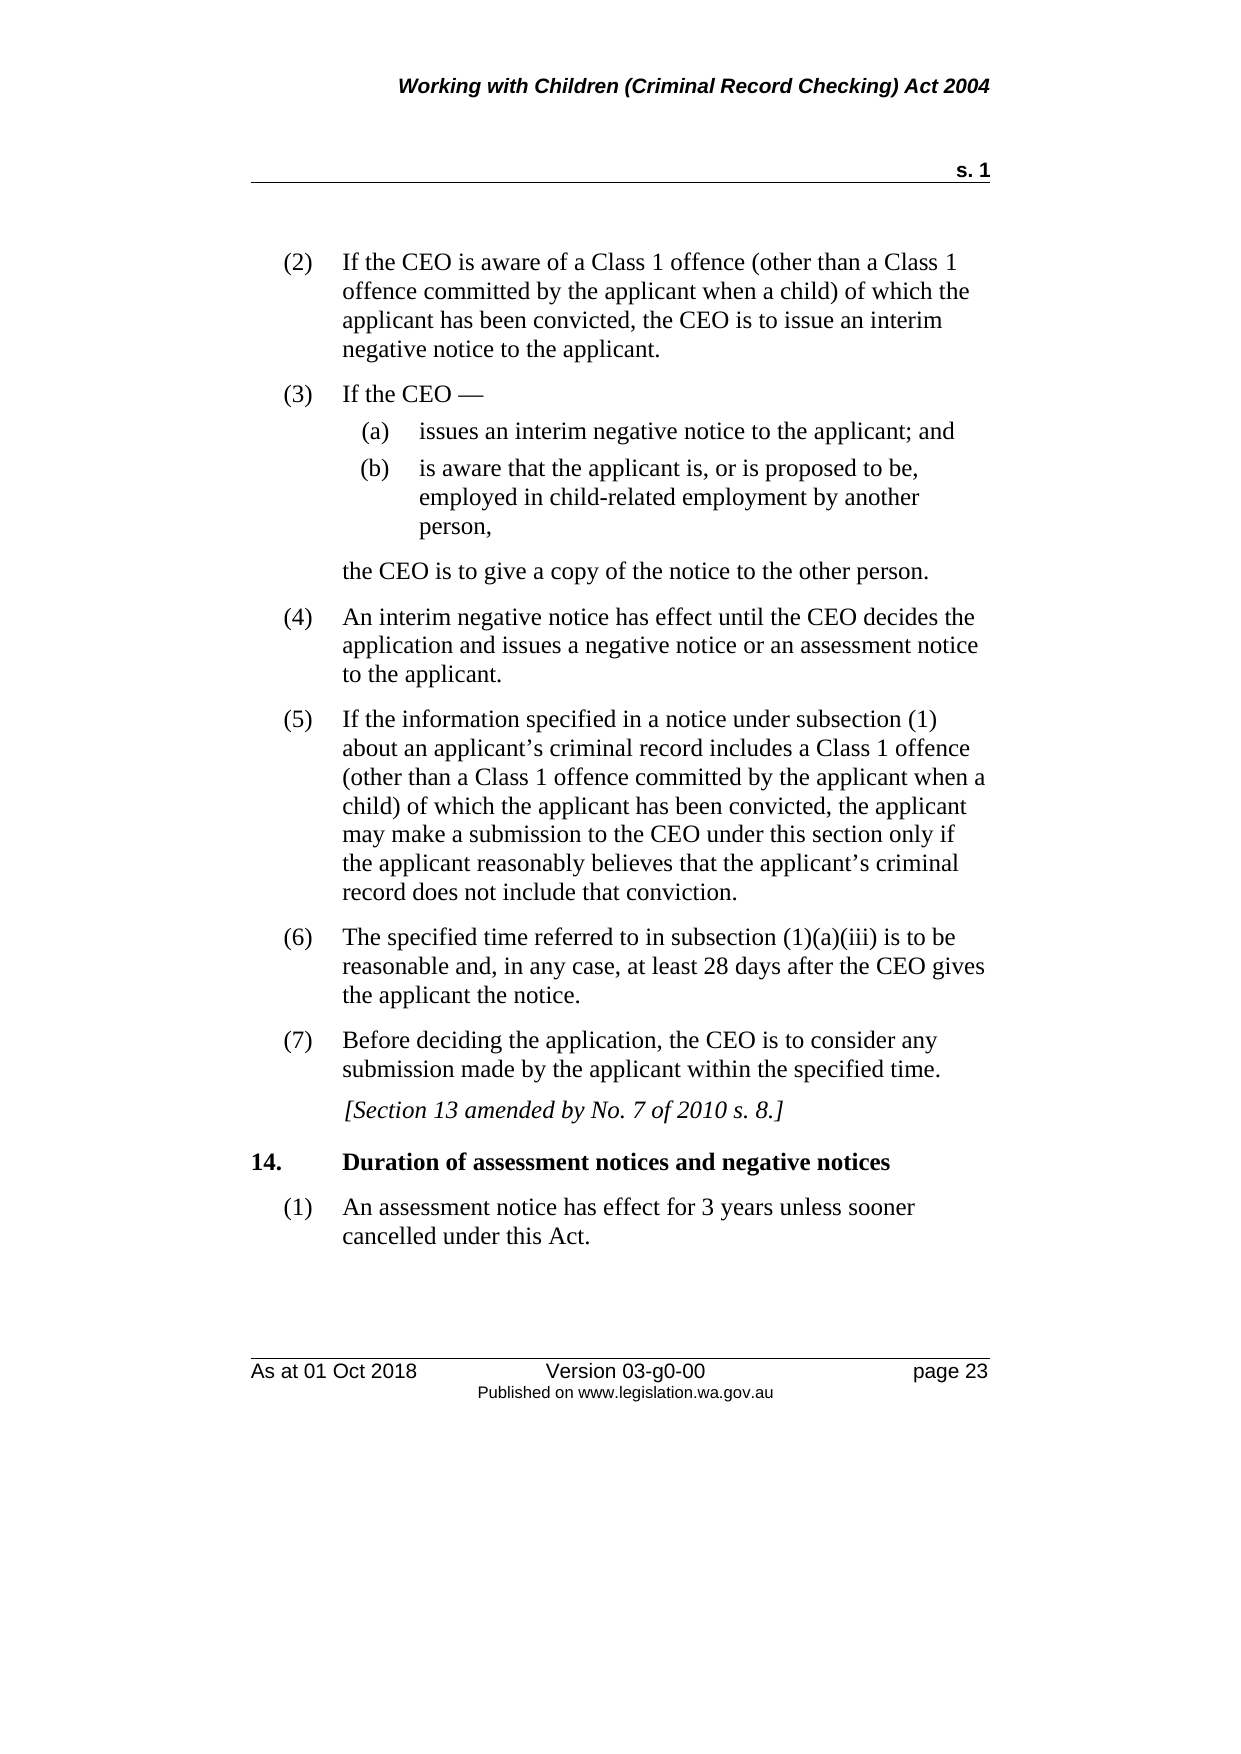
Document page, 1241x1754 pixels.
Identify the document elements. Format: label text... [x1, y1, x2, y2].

text (1) An assessment notice has effect for 3 years unless sooner cancelled under this Act. [251, 1192, 990, 1250]
text (7) Before deciding the application, the CEO is to consider any submission made by the applicant within the specified time. [251, 1025, 990, 1083]
text (2) If the CEO is aware of a Class 1 offence (other than a Class 1 offence committed by the applicant when a child) of which the applicant has been convicted, the CEO is to issue an interim negative notice to the applicant. [251, 247, 990, 362]
text (b) is aware that the applicant is, or is proposed to be, employed in child-related employment by another person, [251, 453, 990, 539]
text (a) issues an interim negative notice to the applicant; and [251, 416, 990, 445]
text the CEO is to give a copy of the notice to the other person. [251, 556, 990, 585]
text (3) If the CEO — [251, 379, 990, 408]
text (6) The specified time referred to in subsection (1)(a)(iii) is to be reasonable and, in any case, at least 28 days after the CEO gives the applicant the notice. [251, 922, 990, 1009]
text [Section 13 amended by No. 7 of 2010 s. 8.] [251, 1095, 990, 1124]
subtitle 14. Duration of assessment notices and negative notices [251, 1147, 990, 1176]
text (4) An interim negative notice has effect until the CEO decides the application and issues a negative notice or an assessment notice to the applicant. [251, 602, 990, 688]
text (5) If the information specified in a notice under subsection (1) about an applicant’s criminal record includes a Class 1 offence (other than a Class 1 offence committed by the applicant when a child) of which the applicant has been convicted, the applicant may make a submission to the CEO under this section only if the applicant reasonably believes that the applicant’s criminal record does not include that conviction. [251, 704, 990, 906]
